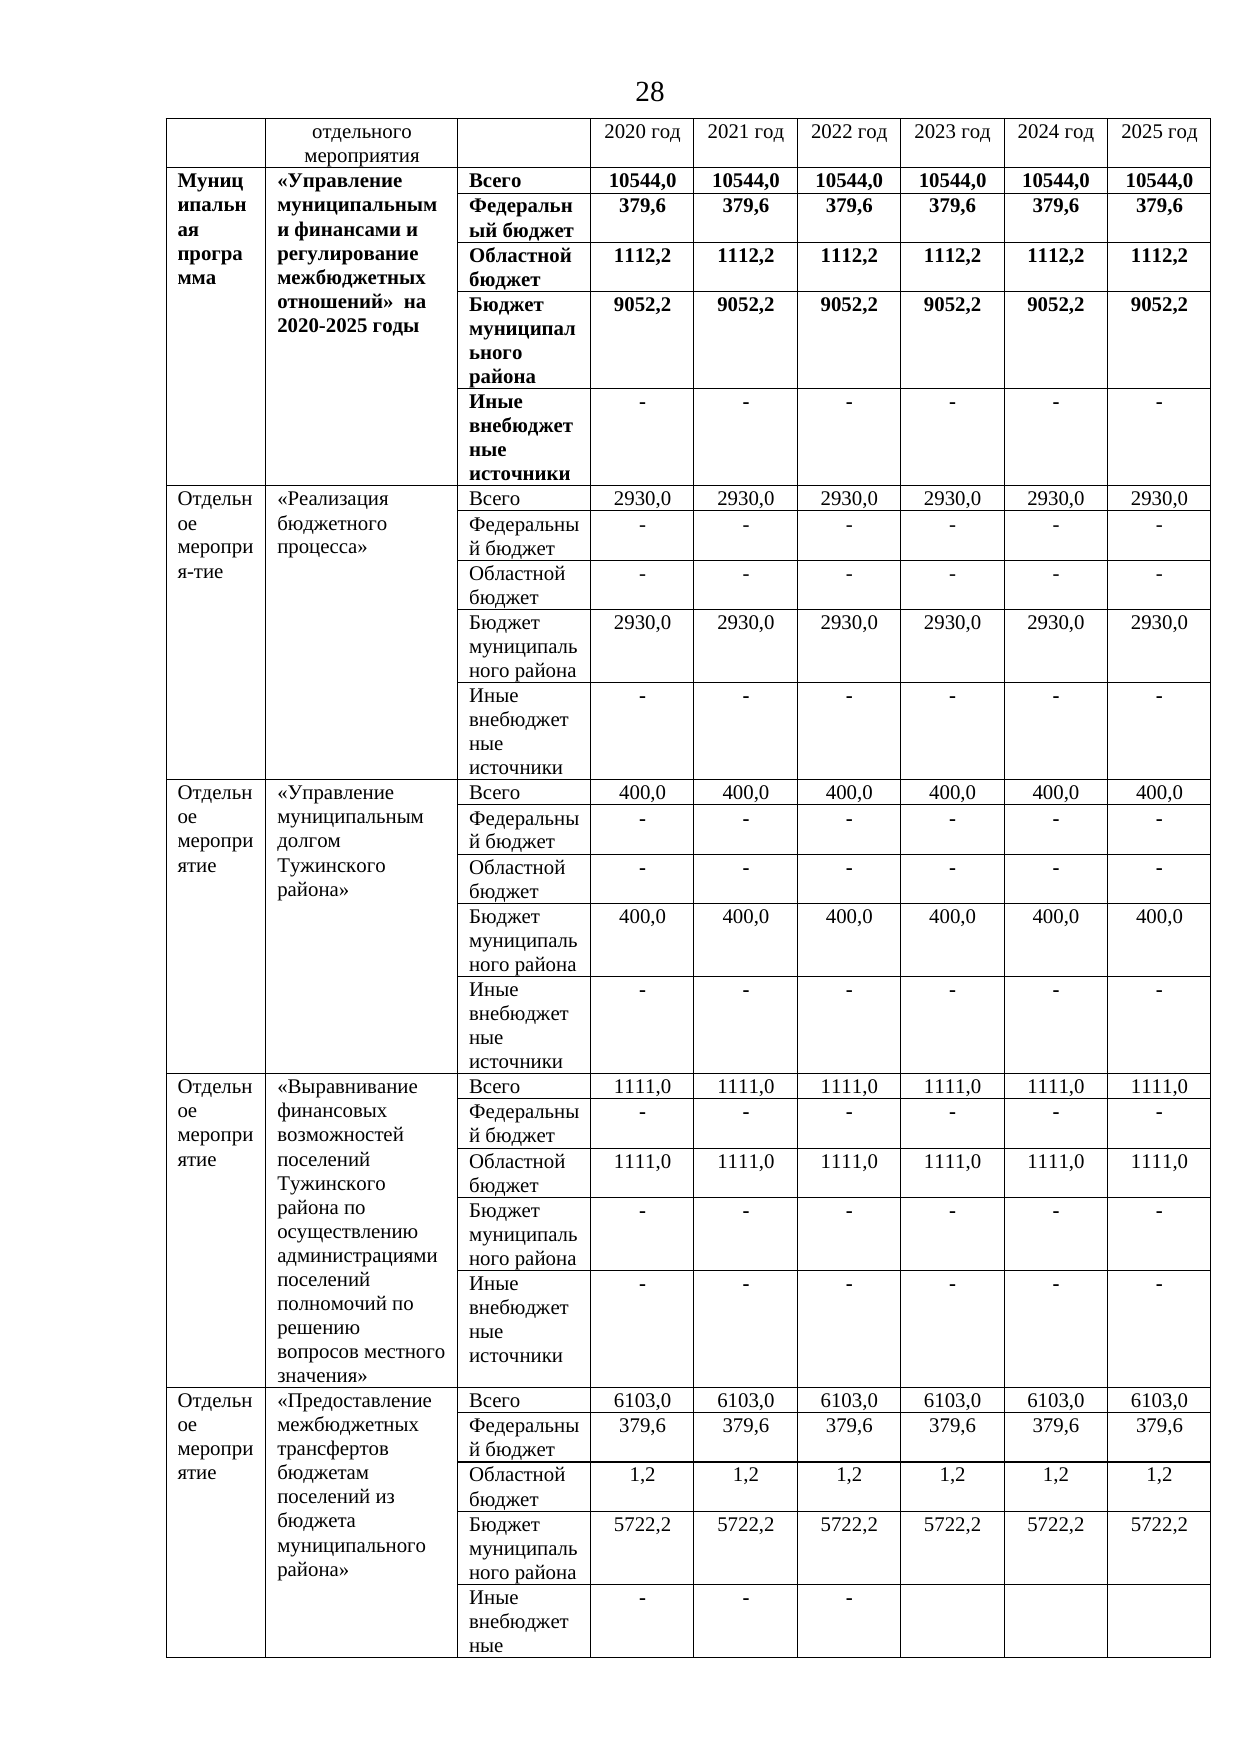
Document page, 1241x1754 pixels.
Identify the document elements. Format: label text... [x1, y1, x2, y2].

table_cell - [1108, 1198, 1210, 1270]
table_cell Федеральный бюджет [458, 1413, 590, 1461]
table_cell - [694, 1271, 797, 1387]
table_cell 9052,2 [901, 292, 1004, 388]
table_cell 1111,0 [1005, 1074, 1107, 1098]
table_cell 5722,2 [1005, 1512, 1107, 1584]
table_cell - [694, 1099, 797, 1147]
table_cell - [901, 805, 1004, 853]
table_cell Бюджет муниципального района [458, 904, 590, 976]
table_cell 400,0 [798, 904, 900, 976]
table_cell 6103,0 [901, 1388, 1004, 1412]
table_cell - [694, 977, 797, 1073]
table_cell - [591, 389, 693, 485]
table_cell 1,2 [1005, 1463, 1107, 1511]
table_cell 6103,0 [591, 1388, 693, 1412]
table_cell 1111,0 [901, 1074, 1004, 1098]
table_cell - [694, 1198, 797, 1270]
table_cell 400,0 [798, 780, 900, 804]
table_cell 379,6 [901, 1413, 1004, 1461]
table_cell 379,6 [901, 194, 1004, 242]
table_cell 2024 год [1005, 119, 1107, 167]
table_cell - [1108, 389, 1210, 485]
table_cell Федеральный бюджет [458, 1099, 590, 1147]
table_cell «Управление муниципальным долгом Тужинского района» [266, 780, 457, 1073]
table_cell Иные внебюджетные источники [458, 977, 590, 1073]
table_cell - [694, 389, 797, 485]
table_cell 2930,0 [1108, 486, 1210, 510]
table_cell - [901, 389, 1004, 485]
table_cell 2020 год [591, 119, 693, 167]
table_cell - [1108, 855, 1210, 903]
table_cell 1111,0 [694, 1149, 797, 1197]
table_cell 9052,2 [694, 292, 797, 388]
table_cell - [901, 977, 1004, 1073]
table_cell 5722,2 [591, 1512, 693, 1584]
table_cell 379,6 [694, 194, 797, 242]
table_cell 379,6 [694, 1413, 797, 1461]
table_cell - [1108, 1099, 1210, 1147]
table_cell - [1108, 511, 1210, 559]
table_cell Всего [458, 1074, 590, 1098]
table_cell - [591, 511, 693, 559]
table_cell - [1005, 511, 1107, 559]
table_cell - [1108, 1271, 1210, 1387]
table_cell 1111,0 [798, 1149, 900, 1197]
table_cell 1,2 [591, 1463, 693, 1511]
table_cell 1111,0 [591, 1149, 693, 1197]
table_cell - [591, 1271, 693, 1387]
table_cell 6103,0 [1005, 1388, 1107, 1412]
table_cell 1112,2 [798, 243, 900, 291]
table_cell 1112,2 [694, 243, 797, 291]
table_cell - [694, 561, 797, 609]
table_cell 2930,0 [1005, 610, 1107, 682]
table_cell - [1005, 1099, 1107, 1147]
table_cell 1111,0 [694, 1074, 797, 1098]
table_cell Бюджет муниципального района [458, 610, 590, 682]
table_cell 9052,2 [1108, 292, 1210, 388]
table_cell - [694, 683, 797, 779]
table_cell - [591, 683, 693, 779]
table_cell 5722,2 [1108, 1512, 1210, 1584]
table_cell - [798, 805, 900, 853]
table_cell 5722,2 [798, 1512, 900, 1584]
table_cell [1005, 1585, 1107, 1657]
table_cell - [591, 1198, 693, 1270]
table_cell 1111,0 [591, 1074, 693, 1098]
table_cell Областной бюджет [458, 1463, 590, 1511]
table_cell Отдельное мероприятие [167, 1388, 265, 1657]
table_cell 1,2 [694, 1463, 797, 1511]
table_cell - [798, 1099, 900, 1147]
table_cell - [1005, 855, 1107, 903]
table_cell 2021 год [694, 119, 797, 167]
table_cell 1111,0 [798, 1074, 900, 1098]
table_cell - [591, 805, 693, 853]
table_cell - [1108, 561, 1210, 609]
table_cell 1111,0 [901, 1149, 1004, 1197]
table_cell Отдельное мероприя-тие [167, 486, 265, 779]
table_cell - [1005, 683, 1107, 779]
table_cell 400,0 [1005, 780, 1107, 804]
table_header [458, 119, 590, 167]
table_cell - [694, 1585, 797, 1657]
table_cell 1111,0 [1005, 1149, 1107, 1197]
table_cell 400,0 [901, 780, 1004, 804]
table_cell Иные внебюджетные источники [458, 683, 590, 779]
table_cell 5722,2 [694, 1512, 797, 1584]
table_cell - [901, 855, 1004, 903]
table_cell [1108, 1585, 1210, 1657]
table_cell Федеральный бюджет [458, 805, 590, 853]
table_cell 10544,0 [1005, 168, 1107, 192]
table_cell 400,0 [1108, 780, 1210, 804]
table_cell Всего [458, 486, 590, 510]
table_cell 2930,0 [1108, 610, 1210, 682]
table_cell - [591, 855, 693, 903]
table_cell Всего [458, 168, 590, 192]
table_cell 2930,0 [591, 610, 693, 682]
table_cell 400,0 [1108, 904, 1210, 976]
table_cell 379,6 [1005, 194, 1107, 242]
table_cell 379,6 [798, 194, 900, 242]
table_cell Всего [458, 780, 590, 804]
table_cell - [1005, 1271, 1107, 1387]
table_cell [458, 1585, 590, 1657]
table_cell - [901, 1271, 1004, 1387]
table_cell - [798, 511, 900, 559]
table_cell 10544,0 [1108, 168, 1210, 192]
table_cell Областной бюджет [458, 855, 590, 903]
table_cell 379,6 [798, 1413, 900, 1461]
table_cell - [591, 561, 693, 609]
table_cell 10544,0 [694, 168, 797, 192]
table_cell Муниципальная программа [167, 168, 265, 485]
table_cell 2930,0 [591, 486, 693, 510]
table_cell - [798, 683, 900, 779]
table_cell 379,6 [591, 1413, 693, 1461]
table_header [266, 119, 457, 167]
table_cell - [1005, 977, 1107, 1073]
table_cell 1111,0 [1108, 1149, 1210, 1197]
table_cell Федеральный бюджет [458, 194, 590, 242]
table_cell Областной бюджет [458, 1149, 590, 1197]
table_cell 2023 год [901, 119, 1004, 167]
table_cell 1112,2 [1108, 243, 1210, 291]
table_cell 10544,0 [798, 168, 900, 192]
table_cell Отдельное мероприятие [167, 780, 265, 1073]
table_cell Бюджет муниципального района [458, 1198, 590, 1270]
table_cell 2022 год [798, 119, 900, 167]
table_cell 2930,0 [1005, 486, 1107, 510]
table_cell 9052,2 [591, 292, 693, 388]
table_cell Бюджет муниципального района [458, 1512, 590, 1584]
table_cell 2930,0 [694, 610, 797, 682]
table_cell - [694, 511, 797, 559]
table_cell Областной бюджет [458, 243, 590, 291]
table_cell - [1005, 389, 1107, 485]
table_cell 379,6 [1108, 1413, 1210, 1461]
table_cell - [1108, 683, 1210, 779]
table_cell 6103,0 [1108, 1388, 1210, 1412]
table_cell - [798, 1271, 900, 1387]
table_cell - [1005, 561, 1107, 609]
table_cell Федеральный бюджет [458, 511, 590, 559]
table_cell 10544,0 [901, 168, 1004, 192]
table_cell - [694, 805, 797, 853]
table_cell 379,6 [591, 194, 693, 242]
table_cell «Выравнивание финансовых возможностей поселений Тужинского района по осуществлению администрациями поселений полномочий по решению вопросов местного значения» [266, 1074, 457, 1387]
table_cell - [591, 977, 693, 1073]
table_cell «Предоставление межбюджетных трансфертов бюджетам поселений из бюджета муниципального района» [266, 1388, 457, 1657]
table_cell - [591, 1585, 693, 1657]
table_cell 1111,0 [1108, 1074, 1210, 1098]
table_cell 2930,0 [798, 486, 900, 510]
table_cell 2930,0 [901, 486, 1004, 510]
table_cell «Реализация бюджетного процесса» [266, 486, 457, 779]
table_header Статус [167, 119, 265, 167]
table_cell - [901, 511, 1004, 559]
table_cell 1112,2 [591, 243, 693, 291]
table_cell Отдельное мероприятие [167, 1074, 265, 1387]
table_cell 400,0 [901, 904, 1004, 976]
table_cell 6103,0 [798, 1388, 900, 1412]
table_cell 5722,2 [901, 1512, 1004, 1584]
table_cell - [798, 389, 900, 485]
table_cell - [694, 855, 797, 903]
table_cell 2930,0 [694, 486, 797, 510]
table_cell - [1005, 1198, 1107, 1270]
table_cell - [798, 855, 900, 903]
table_cell 9052,2 [1005, 292, 1107, 388]
table_cell Иные внебюджетные источники [458, 389, 590, 485]
table_cell 400,0 [694, 904, 797, 976]
table_cell Иные внебюджетные источники [458, 1271, 590, 1387]
table_cell «Управление муниципальными финансами и регулирование межбюджетных отношений» на 2020-2025 годы [266, 168, 457, 485]
table_cell Всего [458, 1388, 590, 1412]
table_cell - [798, 1585, 900, 1657]
table_cell 400,0 [1005, 904, 1107, 976]
table_cell [901, 1585, 1004, 1657]
table_cell 2930,0 [798, 610, 900, 682]
table_cell 1112,2 [1005, 243, 1107, 291]
table_cell 1112,2 [901, 243, 1004, 291]
table_cell 10544,0 [591, 168, 693, 192]
table_cell - [591, 1099, 693, 1147]
table_cell 400,0 [591, 904, 693, 976]
table_cell Бюджет муниципального района [458, 292, 590, 388]
table_cell 2025 год [1108, 119, 1210, 167]
table_cell 1,2 [1108, 1463, 1210, 1511]
table_cell - [1108, 805, 1210, 853]
table_cell - [901, 561, 1004, 609]
table_cell - [1005, 805, 1107, 853]
table_cell - [798, 1198, 900, 1270]
table_cell 379,6 [1108, 194, 1210, 242]
table_cell - [901, 1198, 1004, 1270]
table_cell - [901, 683, 1004, 779]
table_cell 6103,0 [694, 1388, 797, 1412]
table_cell - [901, 1099, 1004, 1147]
table_cell - [798, 977, 900, 1073]
table_cell 1,2 [798, 1463, 900, 1511]
table_cell 9052,2 [798, 292, 900, 388]
table_cell 2930,0 [901, 610, 1004, 682]
table_cell 400,0 [694, 780, 797, 804]
table_cell 1,2 [901, 1463, 1004, 1511]
table_cell - [1108, 977, 1210, 1073]
table_cell Областной бюджет [458, 561, 590, 609]
table_cell - [798, 561, 900, 609]
table_cell 379,6 [1005, 1413, 1107, 1461]
table_cell 400,0 [591, 780, 693, 804]
